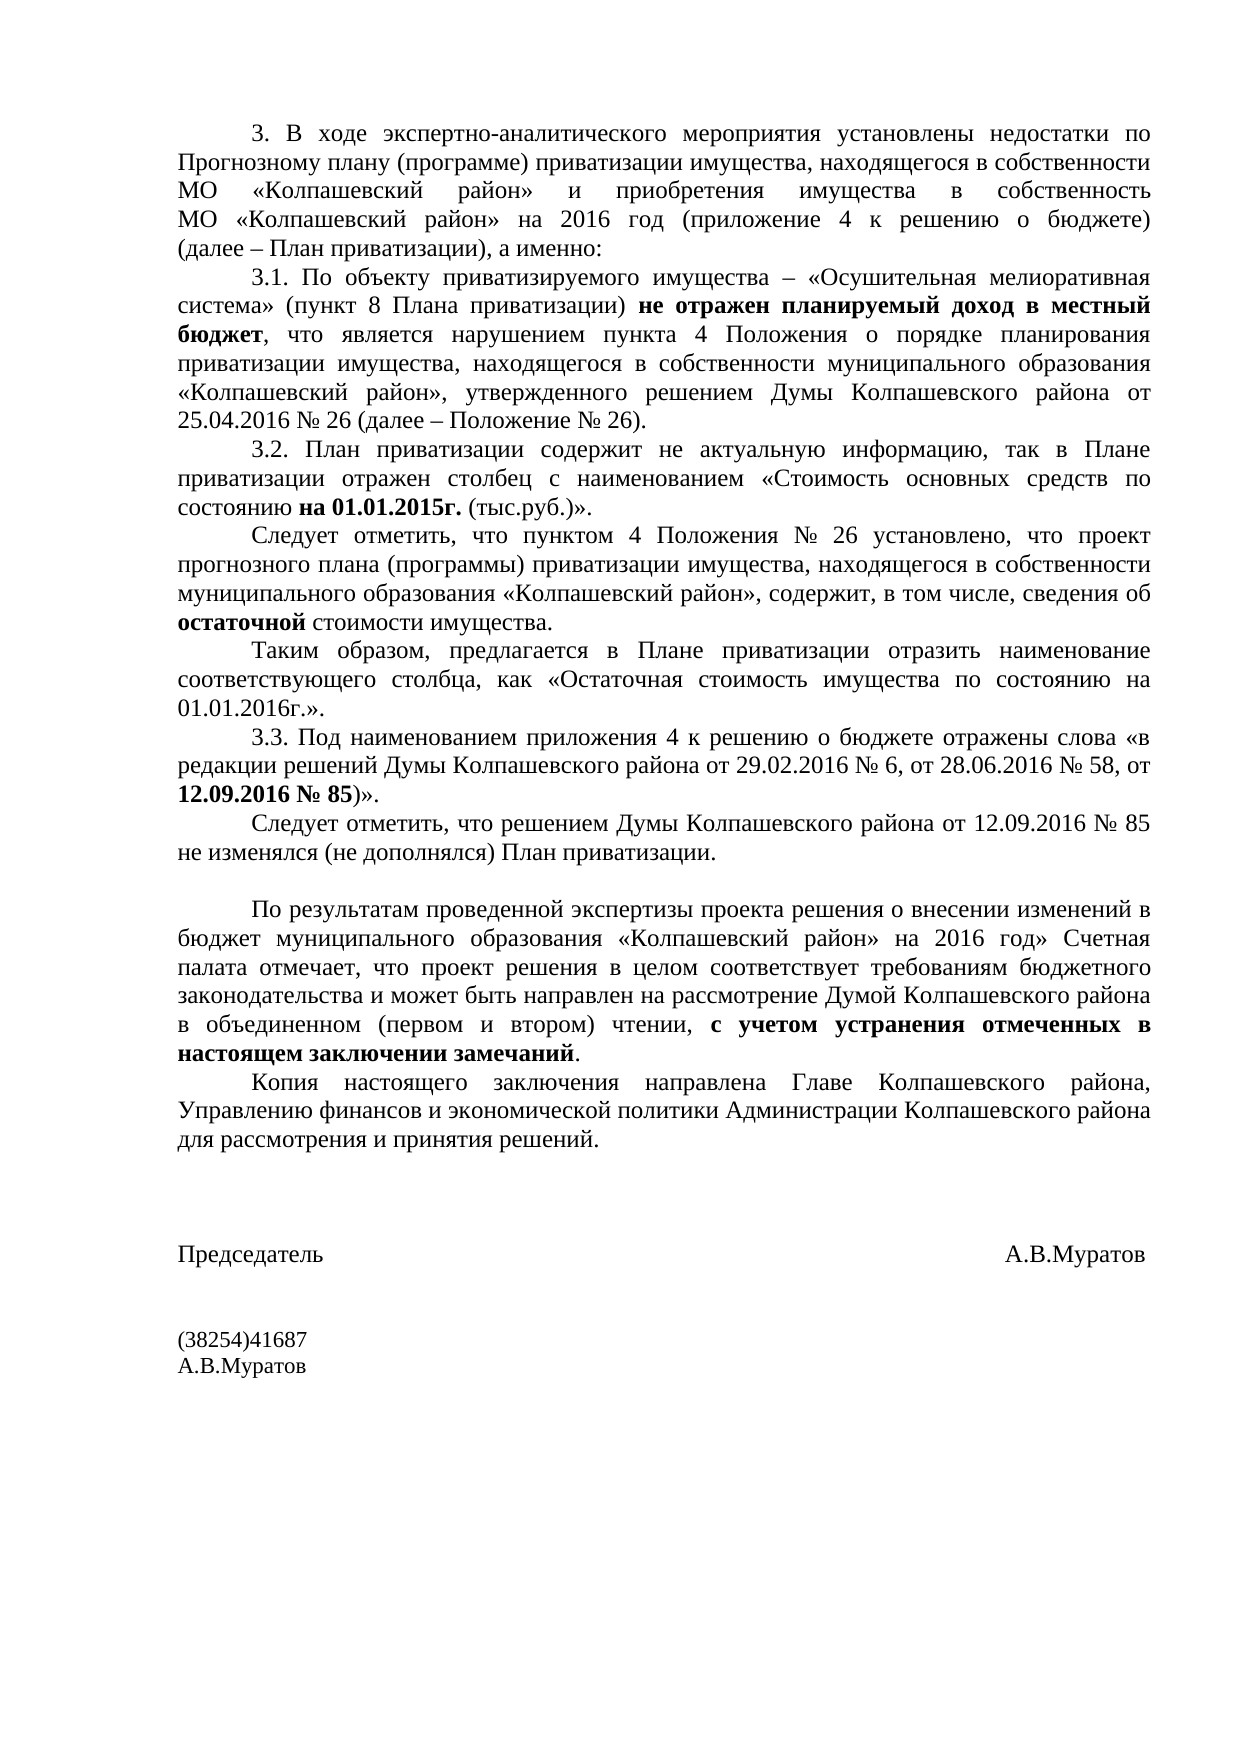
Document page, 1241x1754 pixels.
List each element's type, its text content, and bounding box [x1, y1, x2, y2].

text 3. В ходе экспертно-аналитического мероприятия установлены недостатки по Прогнозному плану (программе) приватизации имущества, находящегося в собственности МО «Колпашевский район» и приобретения имущества в собственность МО «Колпашевский район» на 2016 год (приложение 4 к решению о бюджете) (далее – План приватизации), а именно: [177, 118, 1152, 262]
text Копия настоящего заключения направлена Главе Колпашевского района, Управлению финансов и экономической политики Администрации Колпашевского района для рассмотрения и принятия решений. [177, 1067, 1152, 1153]
text 3.1. По объекту приватизируемого имущества – «Осушительная мелиоративная система» (пункт 8 Плана приватизации) не отражен планируемый доход в местный бюджет, что является нарушением пункта 4 Положения о порядке планирования приватизации имущества, находящегося в собственности муниципального образования «Колпашевский район», утвержденного решением Думы Колпашевского района от 25.04.2016 № 26 (далее – Положение № 26). [177, 262, 1152, 434]
text Председатель А.В.Муратов [177, 1239, 1152, 1268]
text По результатам проведенной экспертизы проекта решения о внесении изменений в бюджет муниципального образования «Колпашевский район» на 2016 год» Счетная палата отмечает, что проект решения в целом соответствует требованиям бюджетного законодательства и может быть направлен на рассмотрение Думой Колпашевского района в объединенном (первом и втором) чтении, с учетом устранения отмеченных в настоящем заключении замечаний. [177, 894, 1152, 1067]
text Следует отметить, что решением Думы Колпашевского района от 12.09.2016 № 85 не изменялся (не дополнялся) План приватизации. [177, 808, 1152, 866]
text Таким образом, предлагается в Плане приватизации отразить наименование соответствующего столбца, как «Остаточная стоимость имущества по состоянию на 01.01.2016г.». [177, 636, 1152, 722]
text 3.3. Под наименованием приложения 4 к решению о бюджете отражены слова «в редакции решений Думы Колпашевского района от 29.02.2016 № 6, от 28.06.2016 № 58, от 12.09.2016 № 85)». [177, 722, 1152, 808]
text Следует отметить, что пунктом 4 Положения № 26 установлено, что проект прогнозного плана (программы) приватизации имущества, находящегося в собственности муниципального образования «Колпашевский район», содержит, в том числе, сведения об остаточной стоимости имущества. [177, 521, 1152, 636]
text 3.2. План приватизации содержит не актуальную информацию, так в Плане приватизации отражен столбец с наименованием «Стоимость основных средств по состоянию на 01.01.2015г. (тыс.руб.)». [177, 434, 1152, 521]
text (38254)41687 [177, 1326, 1152, 1352]
text А.В.Муратов [177, 1352, 1152, 1378]
